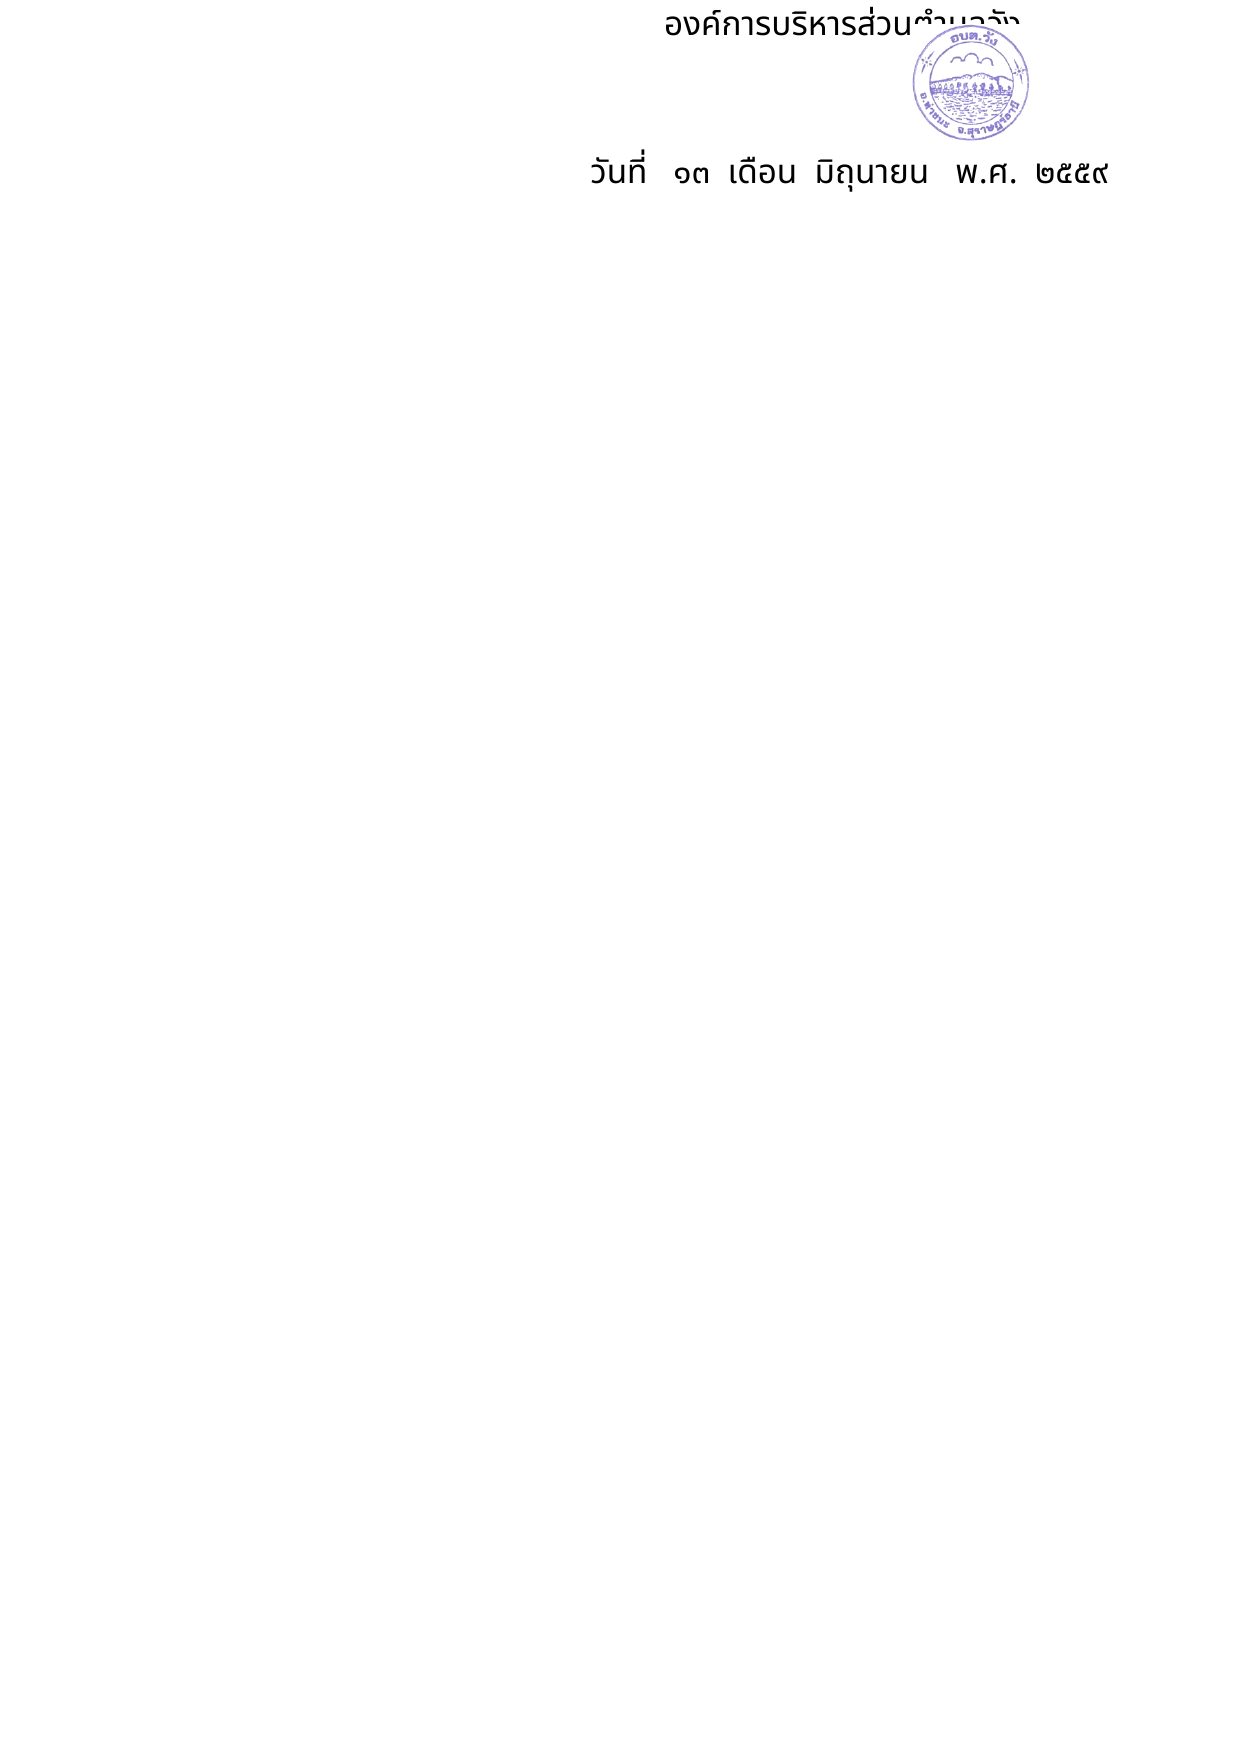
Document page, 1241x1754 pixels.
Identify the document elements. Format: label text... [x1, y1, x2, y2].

text วันที่ ๑๓ เดือน มิถุนายน พ.ศ. ๒๕๕๙ [516, 148, 1162, 199]
text องค์การบริหารส่วนตำบลวัง [148, 0, 1162, 50]
text ๑.๒ แบบใบเสนอราคา [911, 24, 1030, 142]
